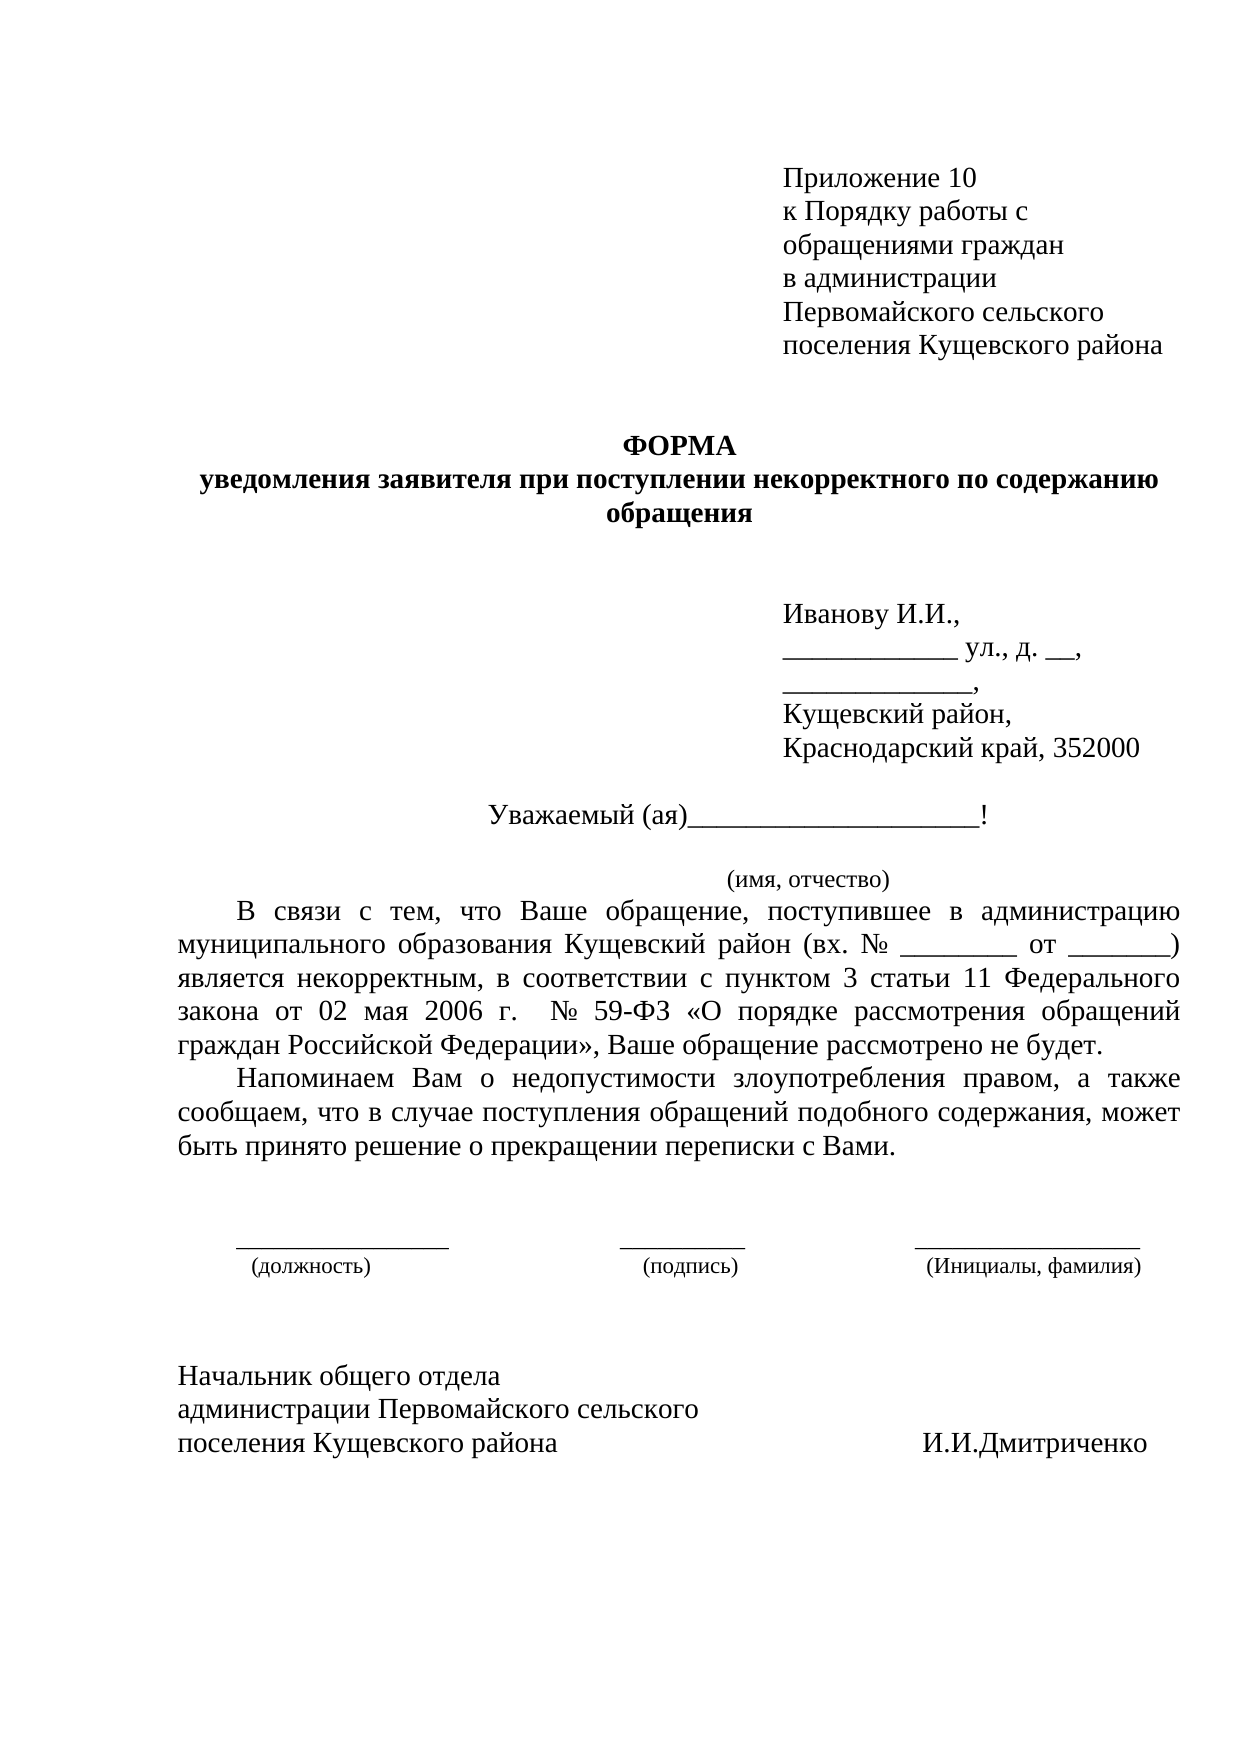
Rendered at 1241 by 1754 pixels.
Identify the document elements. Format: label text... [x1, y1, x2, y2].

text Напоминаем Вам о недопустимости злоупотребления правом, а также сообщаем, что в случае поступления обращений подобного содержания, может быть принято решение о прекращении переписки с Вами. [177, 1061, 1181, 1161]
text В связи с тем, что Ваше обращение, поступившее в администрацию муниципального образования Кущевский район (вх. № ________ от _______) является некорректным, в соответствии с пунктом 3 статьи 11 Федерального закона от 02 мая 2006 г. № 59-ФЗ «О порядке рассмотрения обращений граждан Российской Федерации», Ваше обращение рассмотрено не будет. [177, 893, 1181, 1061]
text к Порядку работы с обращениями граждан [783, 193, 1181, 260]
text Кущевский район, [783, 696, 1181, 730]
text Краснодарский край, 352000 [783, 730, 1181, 763]
text в администрации Первомайского сельского [783, 260, 1181, 327]
text администрации Первомайского сельского [177, 1391, 1152, 1425]
text (должность) (подпись) (Инициалы, фамилия) [177, 1252, 1152, 1279]
text поселения Кущевского района И.И.Дмитриченко [177, 1425, 1152, 1458]
text уведомления заявителя при поступлении некорректного по содержанию обращения [177, 462, 1181, 529]
text _________________ __________ __________________ [177, 1223, 1152, 1252]
text ФОРМА [177, 428, 1181, 462]
text поселения Кущевского района [783, 327, 1181, 361]
text (имя, отчество) [236, 864, 1181, 893]
text ____________ ул., д. __, [783, 629, 1181, 663]
text _____________, [783, 663, 1181, 696]
text Начальник общего отдела [177, 1358, 1152, 1391]
text Иванову И.И., [783, 596, 1181, 629]
text Приложение 10 [783, 160, 1181, 193]
text Уважаемый (ая)____________________! [236, 797, 1181, 831]
